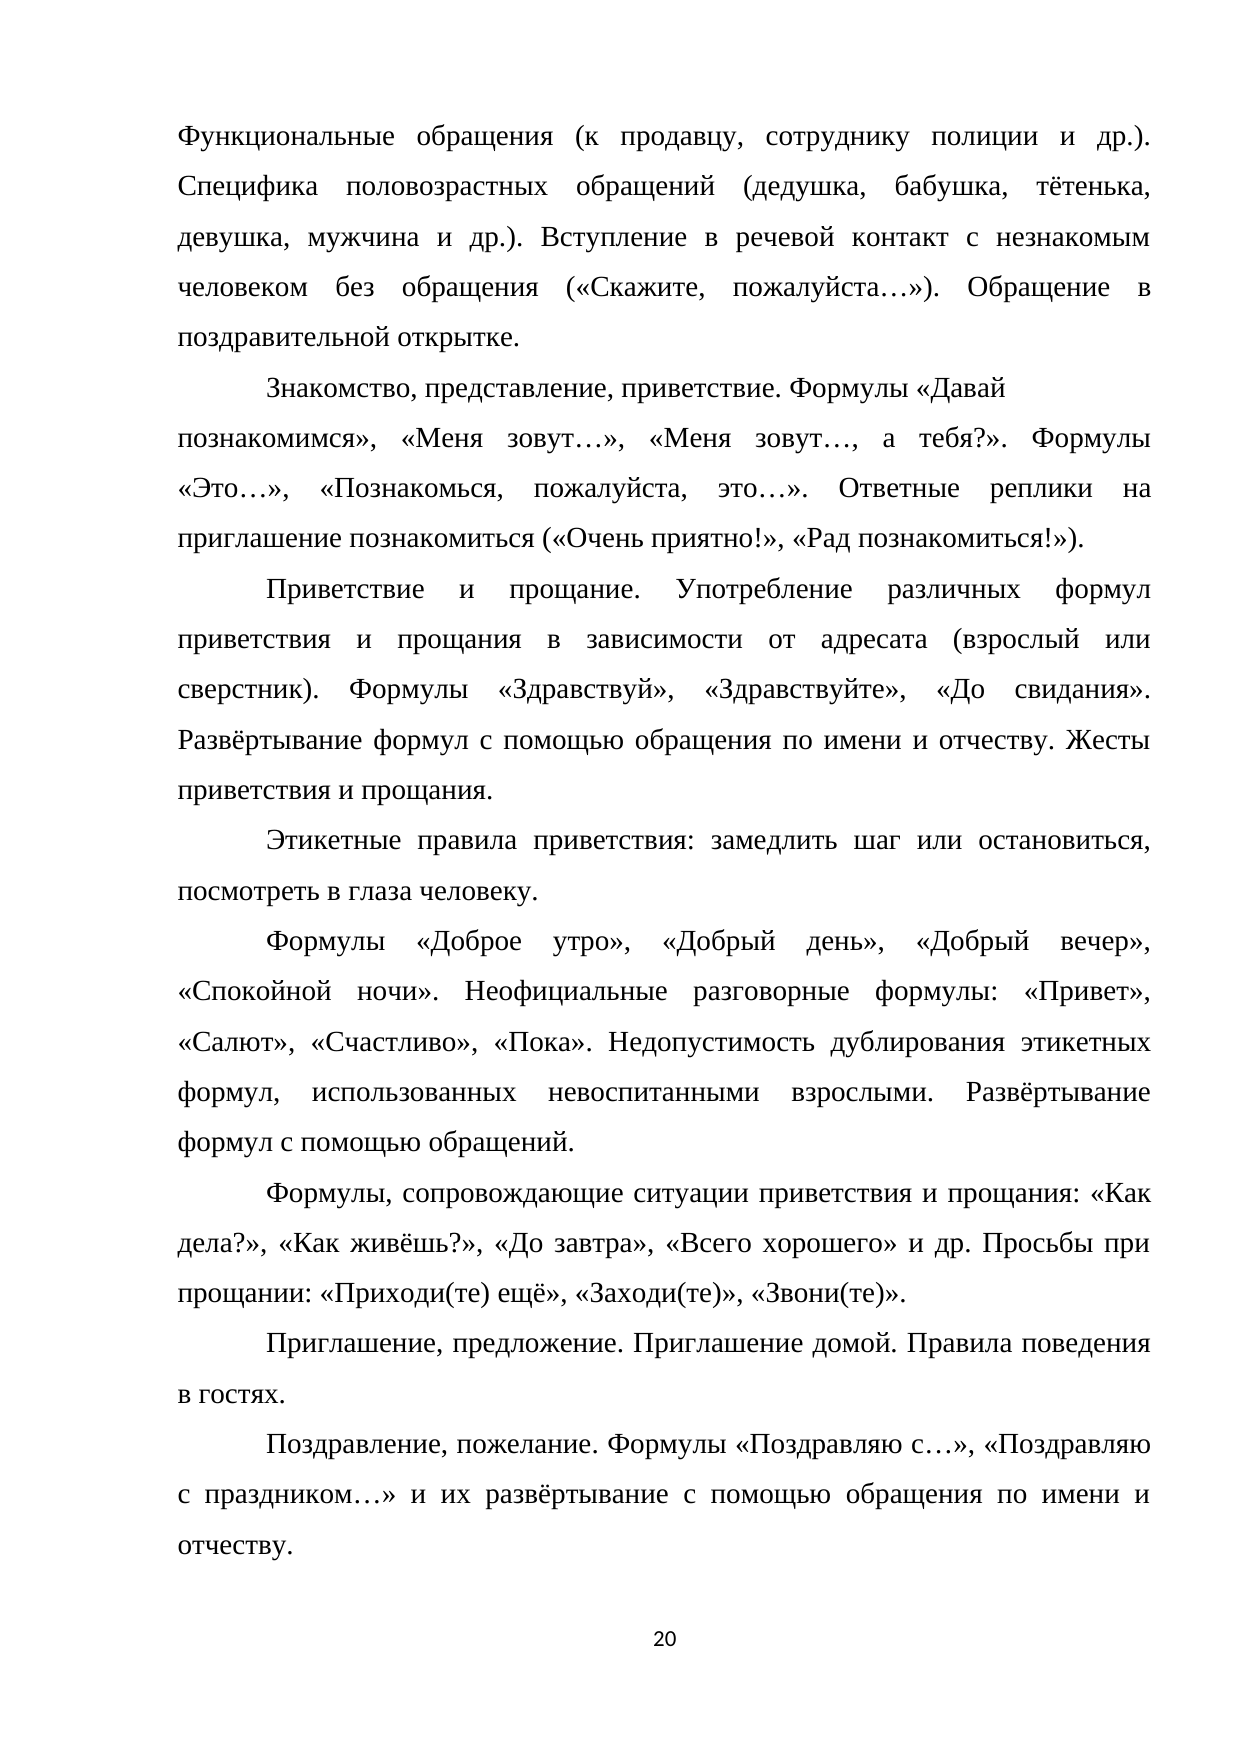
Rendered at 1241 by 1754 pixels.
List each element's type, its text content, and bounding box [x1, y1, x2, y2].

text Формулы, сопровождающие ситуации приветствия и прощания: «Как дела?», «Как живёшь?», «До завтра», «Всего хорошего» и др. Просьбы при прощании: «Приходи(те) ещё», «Заходи(те)», «Звони(те)». [177, 1175, 1152, 1309]
text Знакомство, представление, приветствие. Формулы «Давай [177, 370, 1152, 403]
text Приглашение, предложение. Приглашение домой. Правила поведения в гостях. [177, 1326, 1152, 1409]
text познакомимся», «Меня зовут…», «Меня зовут…, а тебя?». Формулы «Это…», «Познакомься, пожалуйста, это…». Ответные реплики на приглашение познакомиться («Очень приятно!», «Рад познакомиться!»). [177, 420, 1152, 554]
text Поздравление, пожелание. Формулы «Поздравляю с…», «Поздравляю с праздником…» и их развёртывание с помощью обращения по имени и отчеству. [177, 1426, 1152, 1560]
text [177, 118, 1152, 353]
text Приветствие и прощание. Употребление различных формул приветствия и прощания в зависимости от адресата (взрослый или сверстник). Формулы «Здравствуй», «Здравствуйте», «До свидания». Развёртывание формул с помощью обращения по имени и отчеству. Жесты приветствия и прощания. [177, 571, 1152, 806]
text Этикетные правила приветствия: замедлить шаг или остановиться, посмотреть в глаза человеку. [177, 822, 1152, 906]
text Формулы «Доброе утро», «Добрый день», «Добрый вечер», «Спокойной ночи». Неофициальные разговорные формулы: «Привет», «Салют», «Счастливо», «Пока». Недопустимость дублирования этикетных формул, использованных невоспитанными взрослыми. Развёртывание формул с помощью обращений. [177, 923, 1152, 1158]
